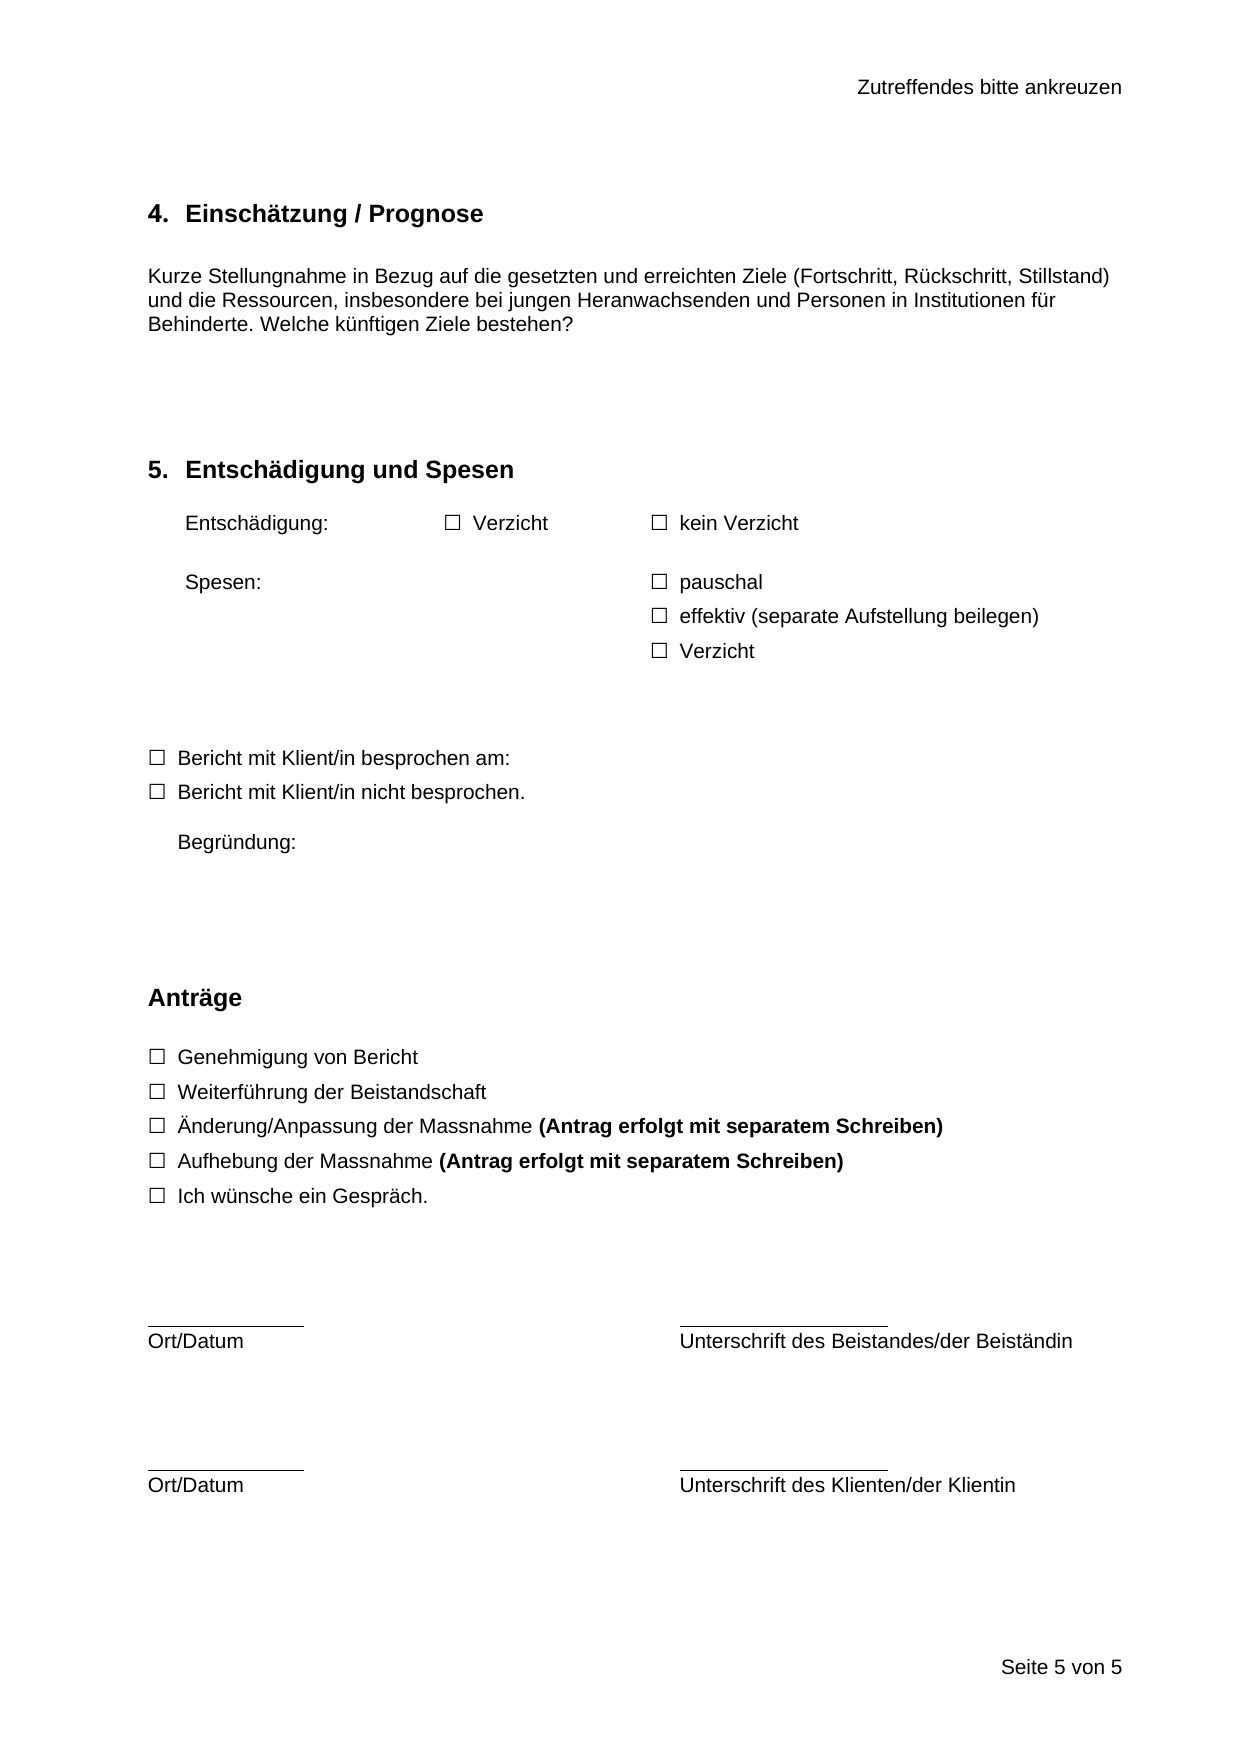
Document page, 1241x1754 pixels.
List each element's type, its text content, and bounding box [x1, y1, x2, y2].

text Verzicht [207, 636, 1122, 664]
text Genehmigung von Bericht [148, 1042, 1122, 1071]
text Änderung/Anpassung der Massnahme (Antrag erfolgt mit separatem Schreiben) [148, 1111, 1122, 1140]
text Ich wünsche ein Gespräch. [148, 1181, 1122, 1209]
text Anträge [148, 983, 1122, 1012]
text Spesen: pauschal [185, 567, 1122, 595]
list Entschädigung und Spesen [148, 455, 1122, 484]
text Bericht mit Klient/in nicht besprochen. [148, 777, 1122, 806]
text Bericht mit Klient/in besprochen am: [148, 743, 1122, 771]
text Entschädigung: Verzicht kein Verzicht [185, 508, 1122, 537]
text Begründung: [148, 830, 1122, 854]
list Einschätzung / Prognose [148, 196, 1122, 230]
text Aufhebung der Massnahme (Antrag erfolgt mit separatem Schreiben) [148, 1146, 1122, 1174]
text Kurze Stellungnahme in Bezug auf die gesetzten und erreichten Ziele (Fortschritt, Rückschritt, Stillstand) und die Ressourcen, insbesondere bei jungen Heranwachsenden und Personen in Institutionen für Behinderte. Welche künftigen Ziele bestehen? [148, 264, 1122, 336]
text Weiterführung der Beistandschaft [148, 1077, 1122, 1105]
text effektiv (separate Aufstellung beilegen) [207, 601, 1122, 630]
text Ort/Datum Unterschrift des Klienten/der Klientin [148, 1473, 1122, 1497]
text Ort/Datum Unterschrift des Beistandes/der Beiständin [148, 1329, 1122, 1353]
